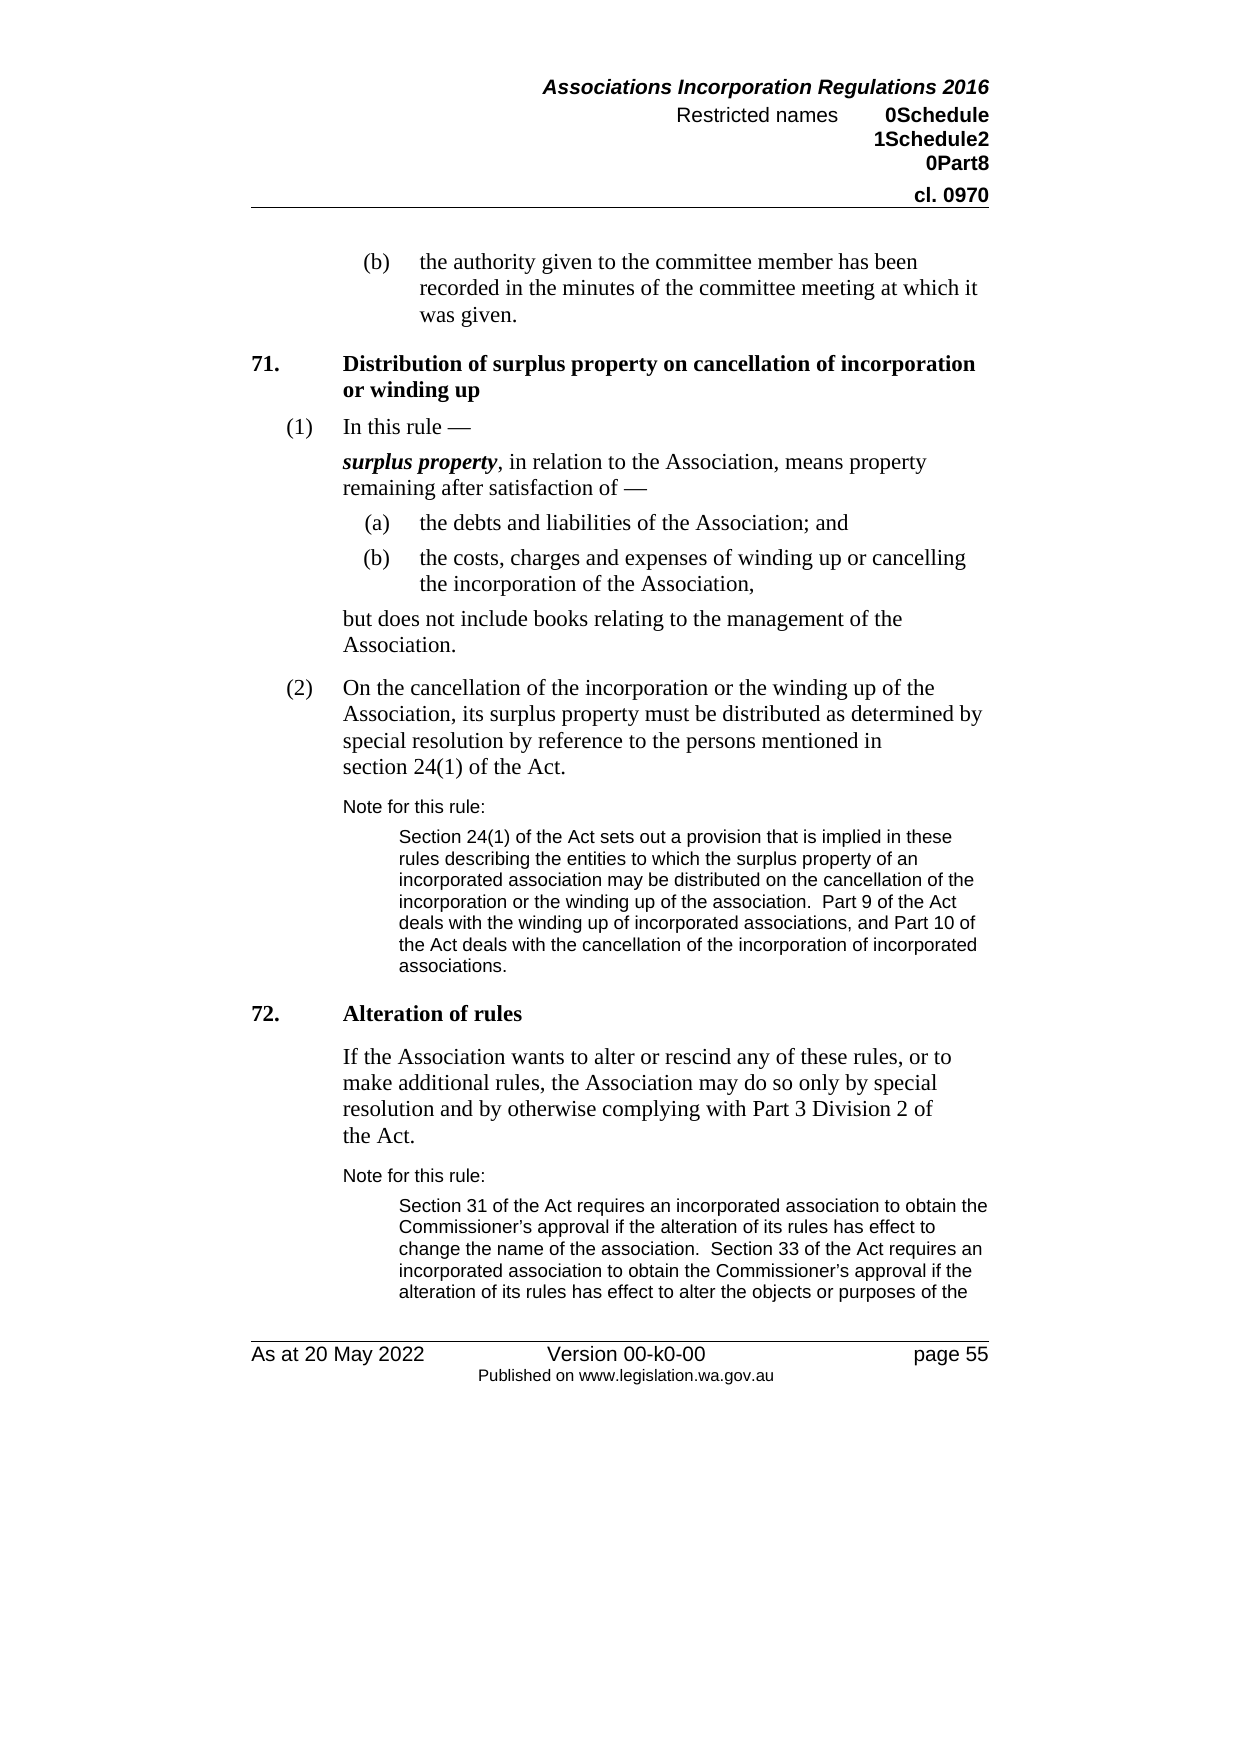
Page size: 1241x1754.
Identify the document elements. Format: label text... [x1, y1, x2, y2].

text (1) In this rule — [251, 413, 989, 439]
subtitle 72. Alteration of rules [251, 1000, 989, 1026]
text If the Association wants to alter or rescind any of these rules, or to make additional rules, the Association may do so only by special resolution and by otherwise complying with Part 3 Division 2 of the Act. [251, 1043, 989, 1148]
text (a) the debts and liabilities of the Association; and [251, 509, 989, 535]
subtitle Note for this rule: [251, 1165, 989, 1186]
text (b) the authority given to the committee member has been recorded in the minutes of the committee meeting at which it was given. [251, 248, 989, 327]
subtitle 71. Distribution of surplus property on cancellation of incorporation or winding up [251, 350, 989, 403]
text (2) On the cancellation of the incorporation or the winding up of the Association, its surplus property must be distributed as determined by special resolution by reference to the persons mentioned in section 24(1) of the Act. [251, 674, 989, 779]
text but does not include books relating to the management of the Association. [251, 604, 989, 657]
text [251, 1195, 989, 1303]
subtitle Note for this rule: [251, 796, 989, 818]
text Section 24(1) of the Act sets out a provision that is implied in these rules describing the entities to which the surplus property of an incorporated association may be distributed on the cancellation of the incorporation or the winding up of the association. Part 9 of the Act deals with the winding up of incorporated associations, and Part 10 of the Act deals with the cancellation of the incorporation of incorporated associations. [251, 826, 989, 977]
text (b) the costs, charges and expenses of winding up or cancelling the incorporation of the Association, [251, 543, 989, 596]
text surplus property, in relation to the Association, means property remaining after satisfaction of — [251, 448, 989, 501]
